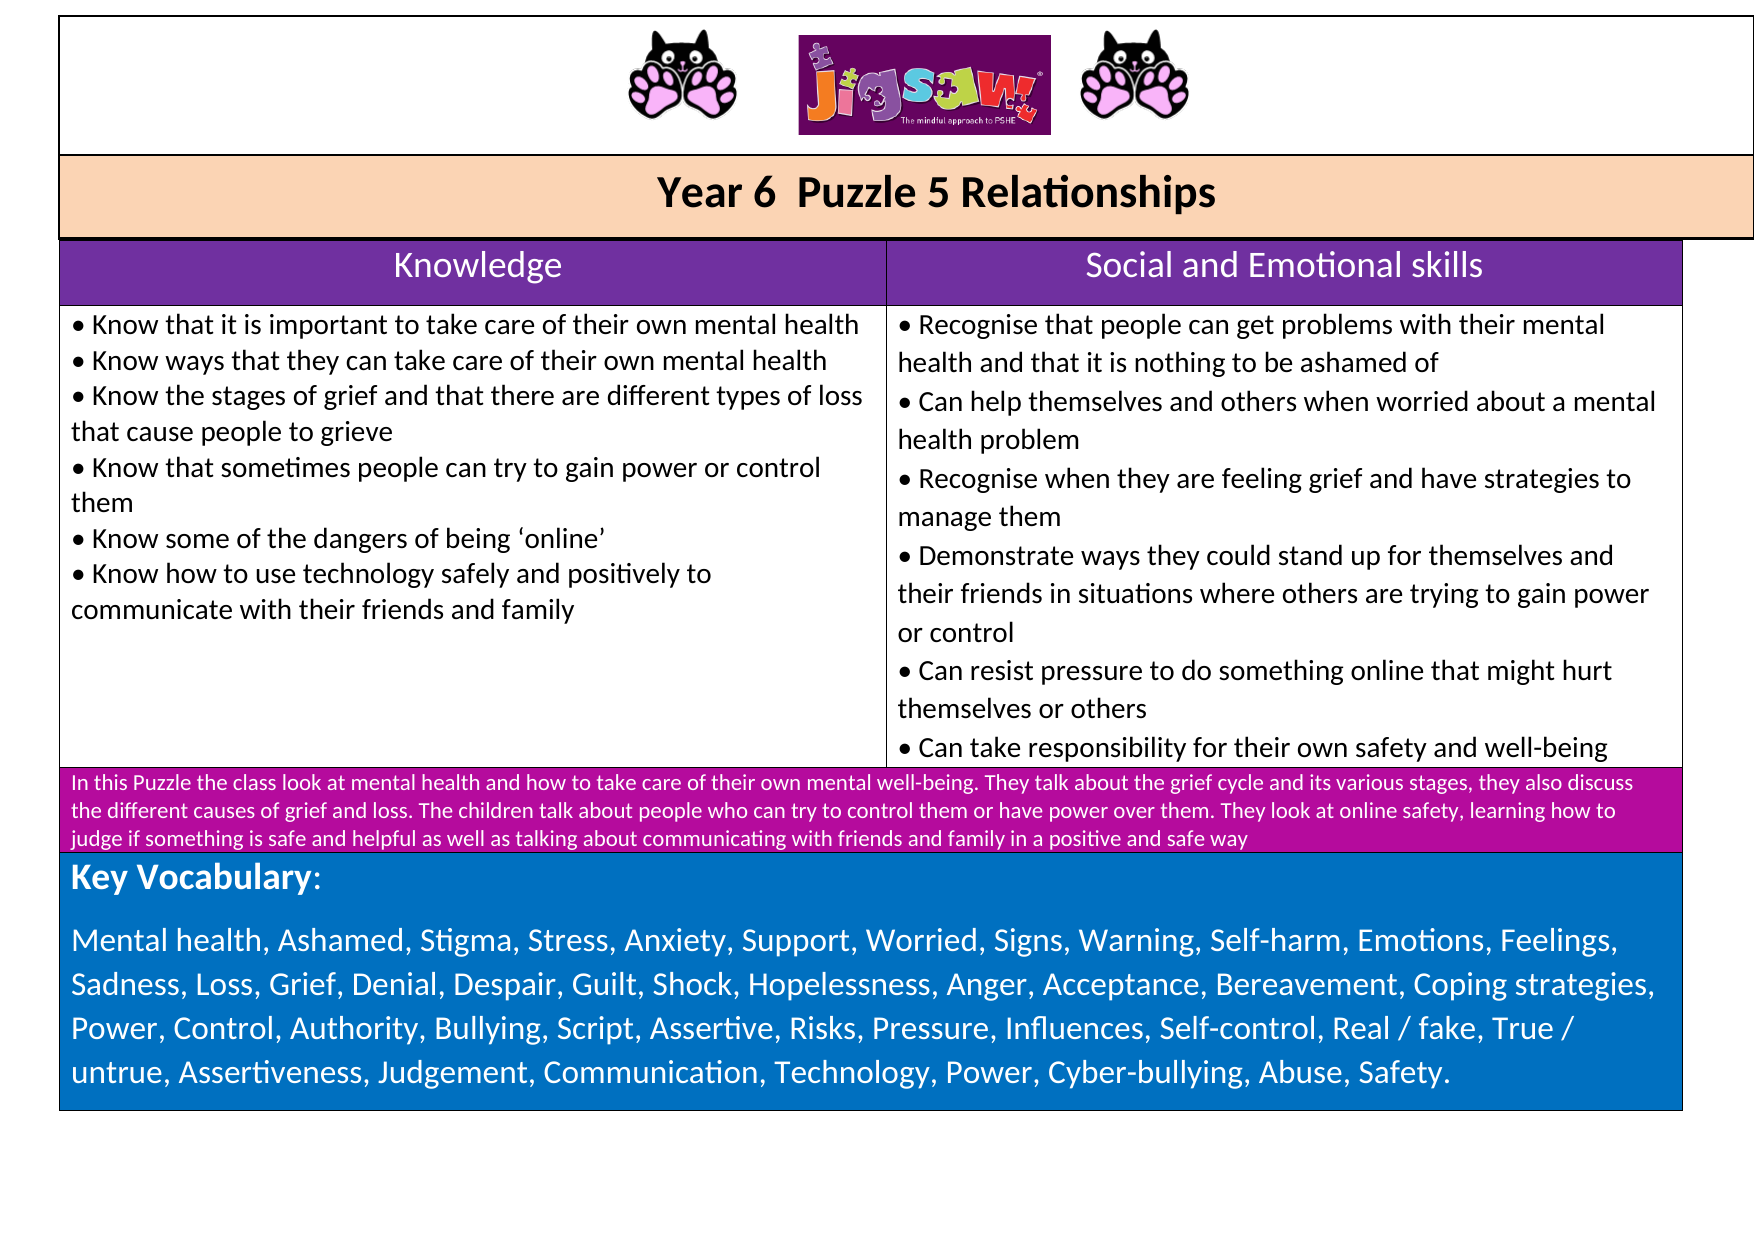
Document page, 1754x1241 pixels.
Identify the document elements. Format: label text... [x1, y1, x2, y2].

table_cell Key Vocabulary: Mental health, Ashamed, Stigma, Stress, Anxiety, Support, Worried, Signs, Warning, Self-harm, Emotions, Feelings, Sadness, Loss, Grief, Denial, Despair, Guilt, Shock, Hopelessness, Anger, Acceptance, Bereavement, Coping strategies, Power, Control, Authority, Bullying, Script, Assertive, Risks, Pressure, Influences, Self-control, Real / fake, True / untrue, Assertiveness, Judgement, Communication, Technology, Power, Cyber-bullying, Abuse, Safety. [60, 853, 1682, 1110]
table_cell • Recognise that people can get problems with their mental health and that it is nothing to be ashamed of • Can help themselves and others when worried about a mental health problem • Recognise when they are feeling grief and have strategies to manage them • Demonstrate ways they could stand up for themselves and their friends in situations where others are trying to gain power or control • Can resist pressure to do something online that might hurt themselves or others • Can take responsibility for their own safety and well-being [887, 306, 1682, 767]
table_header Knowledge [60, 241, 886, 305]
picture [1079, 23, 1191, 135]
picture [627, 23, 739, 135]
table_header [60, 17, 1753, 153]
table_cell In this Puzzle the class look at mental health and how to take care of their own mental well-being. They talk about the grief cycle and its various stages, they also discuss the different causes of grief and loss. The children talk about people who can try to control them or have power over them. They look at online safety, learning how to judge if something is safe and helpful as well as talking about communicating with friends and family in a positive and safe way [60, 768, 1682, 852]
table_cell • Know that it is important to take care of their own mental health • Know ways that they can take care of their own mental health • Know the stages of grief and that there are different types of loss that cause people to grieve • Know that sometimes people can try to gain power or control them • Know some of the dangers of being ‘online’ • Know how to use technology safely and positively to communicate with their friends and family [60, 306, 886, 767]
table_header Social and Emotional skills [887, 241, 1682, 305]
table_cell Year 6 Puzzle 5 Relationships [60, 156, 1753, 237]
picture [798, 35, 1051, 135]
